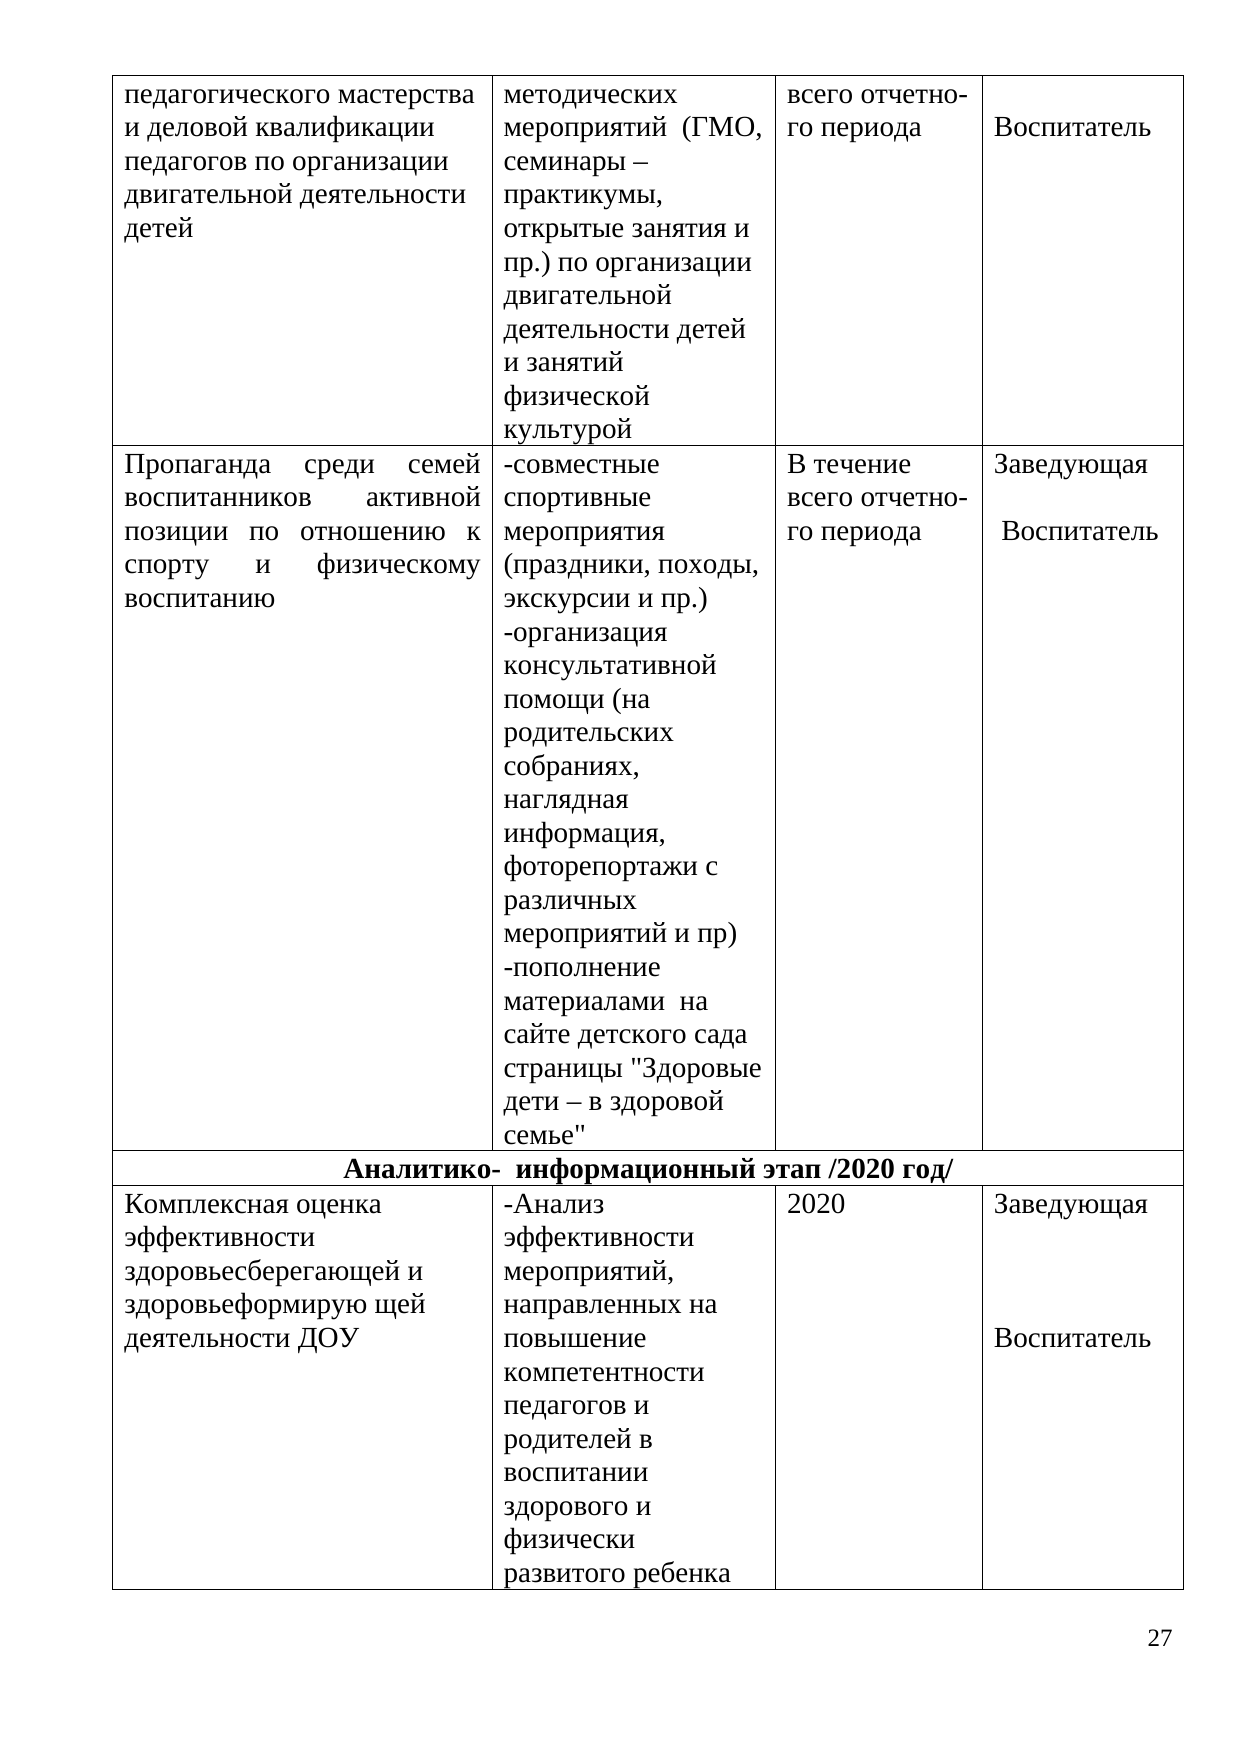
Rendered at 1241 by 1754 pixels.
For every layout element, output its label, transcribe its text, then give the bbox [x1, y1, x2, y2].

table_cell Аналитико- информационный этап /2020 год/ [113, 1151, 1183, 1185]
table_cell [776, 76, 982, 445]
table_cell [113, 76, 492, 445]
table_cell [983, 76, 1183, 445]
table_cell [493, 76, 775, 445]
table_cell Заведующая Воспитатель [983, 446, 1183, 1150]
table_cell В течение всего отчетно-го периода [776, 446, 982, 1150]
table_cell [983, 1186, 1183, 1588]
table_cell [113, 1186, 492, 1588]
table_cell -совместные спортивные мероприятия (праздники, походы, экскурсии и пр.) -организация консультативной помощи (на родительских собраниях, наглядная информация, фоторепортажи с различных мероприятий и пр) -пополнение материалами на сайте детского сада страницы "Здоровые дети – в здоровой семье" [493, 446, 775, 1150]
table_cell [493, 1186, 775, 1588]
table_cell Пропаганда среди семей воспитанников активной позиции по отношению к спорту и физическому воспитанию [113, 446, 492, 1150]
table_cell 2020 [776, 1186, 982, 1588]
